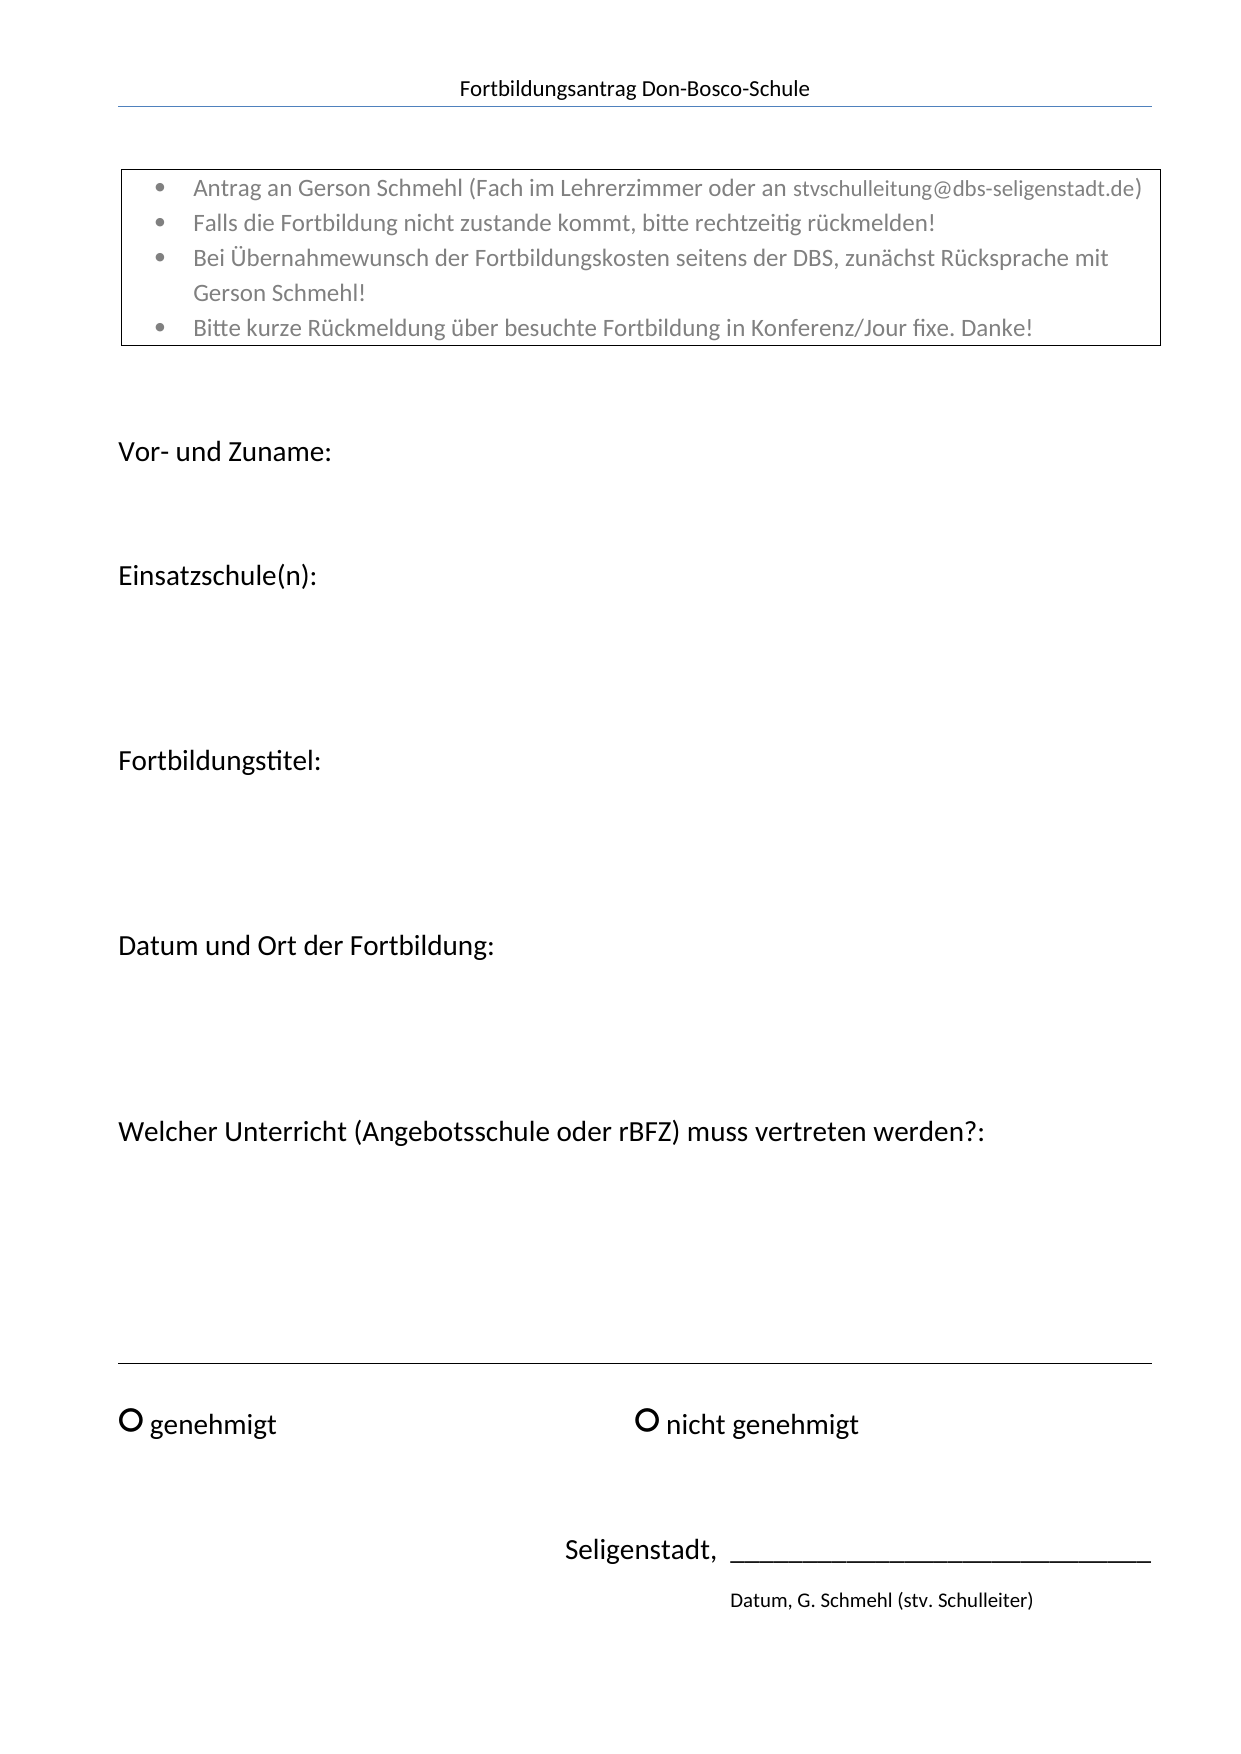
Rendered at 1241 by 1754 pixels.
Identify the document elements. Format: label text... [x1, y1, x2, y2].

list Falls die Fortbildung nicht zustande kommt, bitte rechtzeitig rückmelden! [122, 204, 1160, 238]
list Bitte kurze Rückmeldung über besuchte Fortbildung in Konferenz/Jour fixe. Danke! [122, 309, 1160, 345]
text Fortbildungstitel: [118, 742, 1152, 778]
text Vor- und Zuname: [118, 433, 1152, 469]
list Bei Übernahmewunsch der Fortbildungskosten seitens der DBS, zunächst Rücksprache mit Gerson Schmehl! [122, 239, 1160, 308]
text Seligenstadt, _____________________________ [118, 1531, 1152, 1567]
text Datum und Ort der Fortbildung: [118, 927, 1152, 963]
text ○ genehmigt ○ nicht genehmigt [118, 1389, 1152, 1446]
text Datum, G. Schmehl (stv. Schulleiter) [192, 1588, 1152, 1613]
text Einsatzschule(n): [118, 557, 1152, 592]
text Welcher Unterricht (Angebotsschule oder rBFZ) muss vertreten werden?: [118, 1113, 1152, 1148]
list Antrag an Gerson Schmehl (Fach im Lehrerzimmer oder an stvschulleitung@dbs-seligenstadt.de) [122, 170, 1160, 203]
